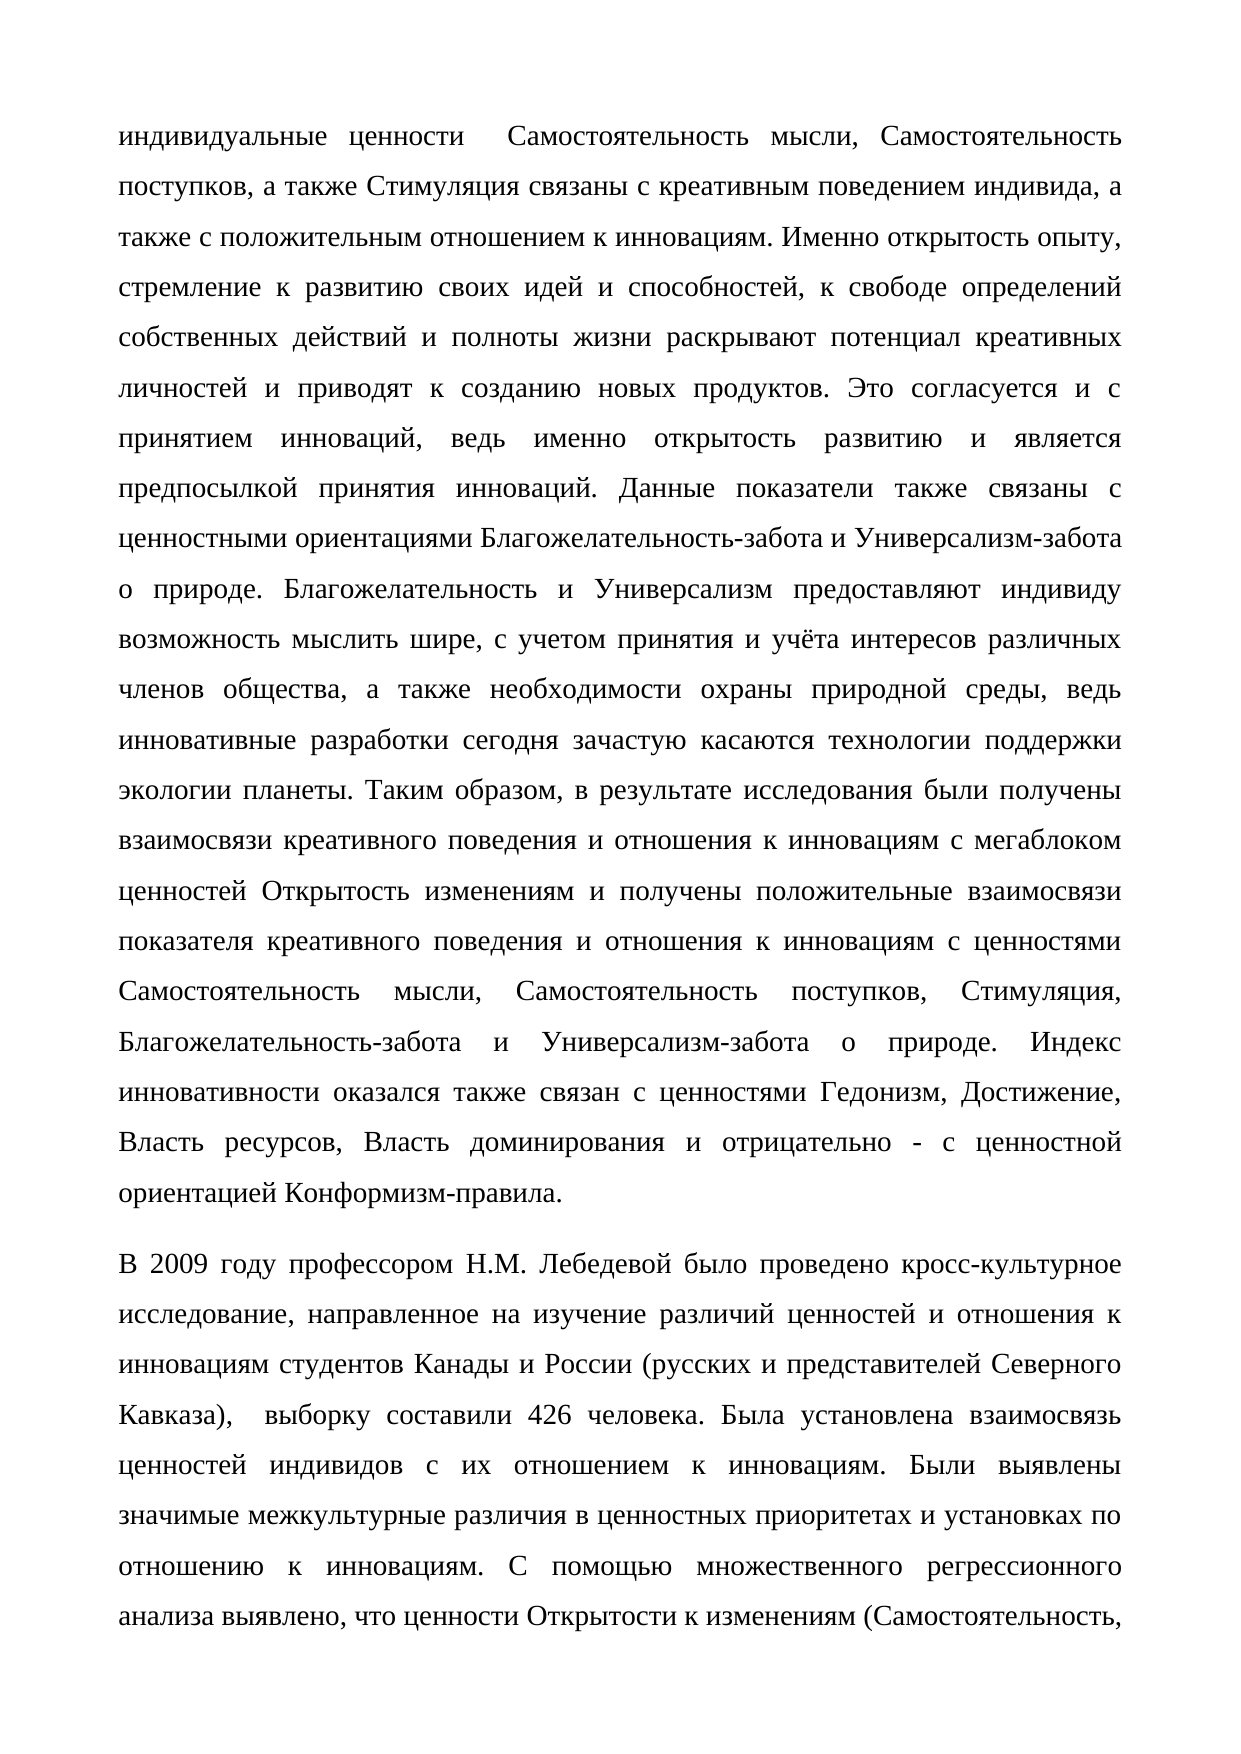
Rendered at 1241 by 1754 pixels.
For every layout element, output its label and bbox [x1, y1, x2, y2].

text [118, 118, 1123, 1208]
text [118, 1246, 1123, 1632]
